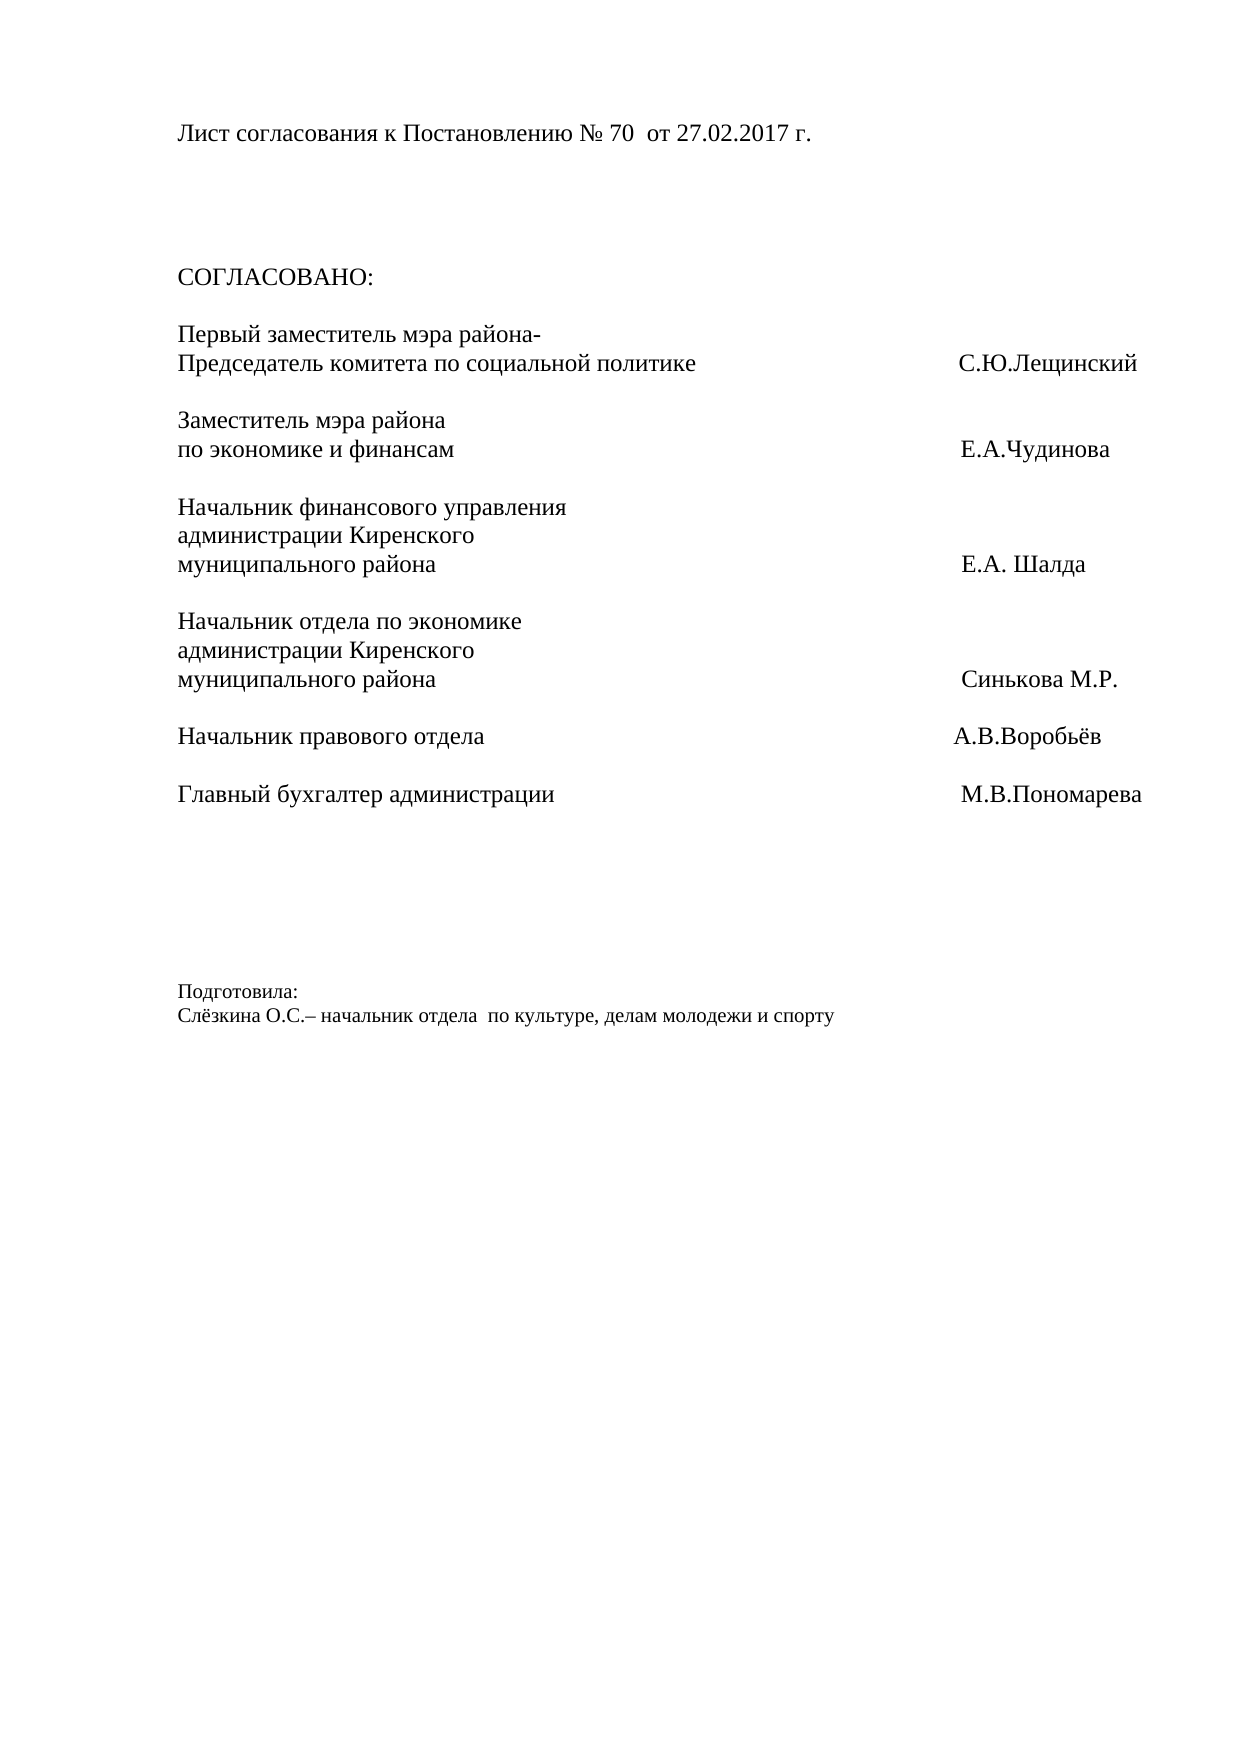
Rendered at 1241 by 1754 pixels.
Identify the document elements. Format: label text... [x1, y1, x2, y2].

text Председатель комитета по социальной политике С.Ю.Лещинский [177, 348, 1152, 377]
text по экономике и финансам Е.А.Чудинова [177, 434, 1152, 463]
text Заместитель мэра района [177, 406, 1152, 434]
text Лист согласования к Постановлению № 70 от 27.02.2017 г. [177, 118, 1152, 147]
text администрации Киренского [177, 521, 1152, 549]
text Начальник отдела по экономике [177, 606, 1152, 635]
text Главный бухгалтер администрации М.В.Пономарева [177, 779, 1152, 807]
text муниципального района Е.А. Шалда [177, 549, 1152, 578]
text Первый заместитель мэра района- [177, 319, 1152, 348]
text муниципального района Синькова М.Р. [177, 664, 1152, 692]
text Подготовила: [177, 979, 1152, 1003]
text администрации Киренского [177, 635, 1152, 664]
text Начальник финансового управления [177, 492, 1152, 521]
text Слёзкина О.С.– начальник отдела по культуре, делам молодежи и спорту [177, 1003, 1152, 1027]
text СОГЛАСОВАНО: [177, 262, 1152, 291]
text Начальник правового отдела А.В.Воробьёв [177, 721, 1152, 750]
